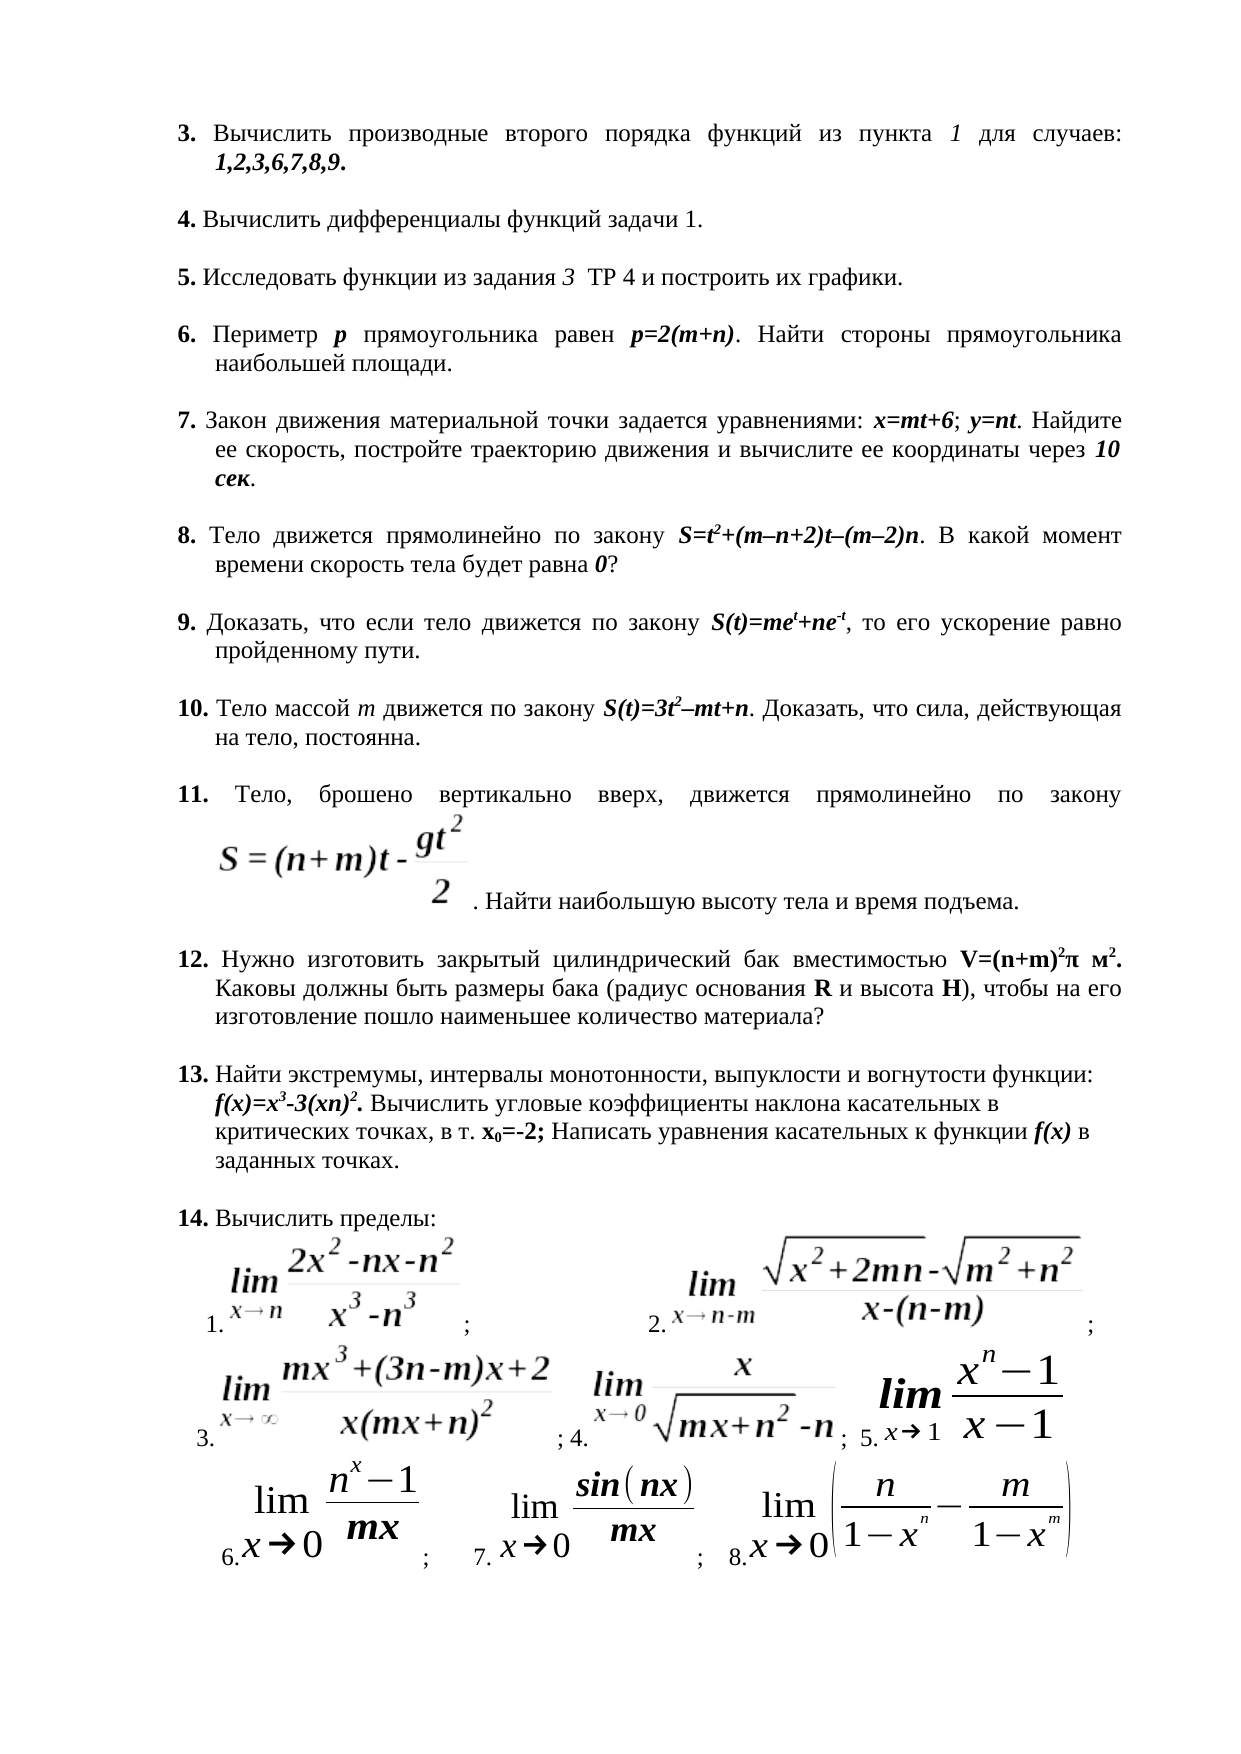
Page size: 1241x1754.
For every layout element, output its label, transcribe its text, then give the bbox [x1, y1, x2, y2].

text 5. Исследовать функции из задания 3 ТР 4 и построить их графики. [177, 262, 1122, 291]
text 6.; 7. ; 8. [177, 1452, 1122, 1571]
text 6. Периметр p прямоугольника равен p=2(m+n). Найти стороны прямоугольника наибольшей площади. [177, 319, 1122, 377]
text 9. Доказать, что если тело движется по закону S(t)=met+ne-t, то его ускорение равно пройденному пути. [177, 607, 1122, 664]
text 3. Вычислить производные второго порядка функций из пункта 1 для случаев: 1,2,3,6,7,8,9. [177, 118, 1122, 176]
text 3.; 4.; 5. [177, 1338, 1122, 1452]
text 7. Закон движения материальной точки задается уравнениями: x=mt+6; y=nt. Найдите ее скорость, постройте траекторию движения и вычислите ее координаты через 10 сек. [177, 406, 1122, 492]
text 13. Найти экстремумы, интервалы монотонности, выпуклости и вогнутости функции: f(x)=x3-3(xn)2. Вычислить угловые коэффициенты наклона касательных в критических точках, в т. х0=-2; Написать уравнения касательных к функции f(x) в заданных точках. [177, 1059, 1122, 1174]
text 4. Вычислить дифференциалы функций задачи 1. [177, 204, 1122, 233]
text 14. Вычислить пределы: [177, 1203, 1122, 1231]
text 10. Тело массой m движется по закону S(t)=3t2–mt+n. Доказать, что сила, действующая на тело, постоянна. [177, 693, 1122, 751]
text 1.; 2.; [177, 1231, 1122, 1338]
text 8. Тело движется прямолинейно по закону S=t2+(m–n+2)t–(m–2)n. В какой момент времени скорость тела будет равна 0? [177, 521, 1122, 578]
text 11. Тело, брошено вертикально вверх, движется прямолинейно по закону . Найти наибольшую высоту тела и время подъема. [177, 779, 1122, 915]
text 12. Нужно изготовить закрытый цилиндрический бак вместимостью V=(n+m)2π м2. Каковы должны быть размеры бака (радиус основания R и высота H), чтобы на его изготовление пошло наименьшее количество материала? [177, 944, 1122, 1030]
